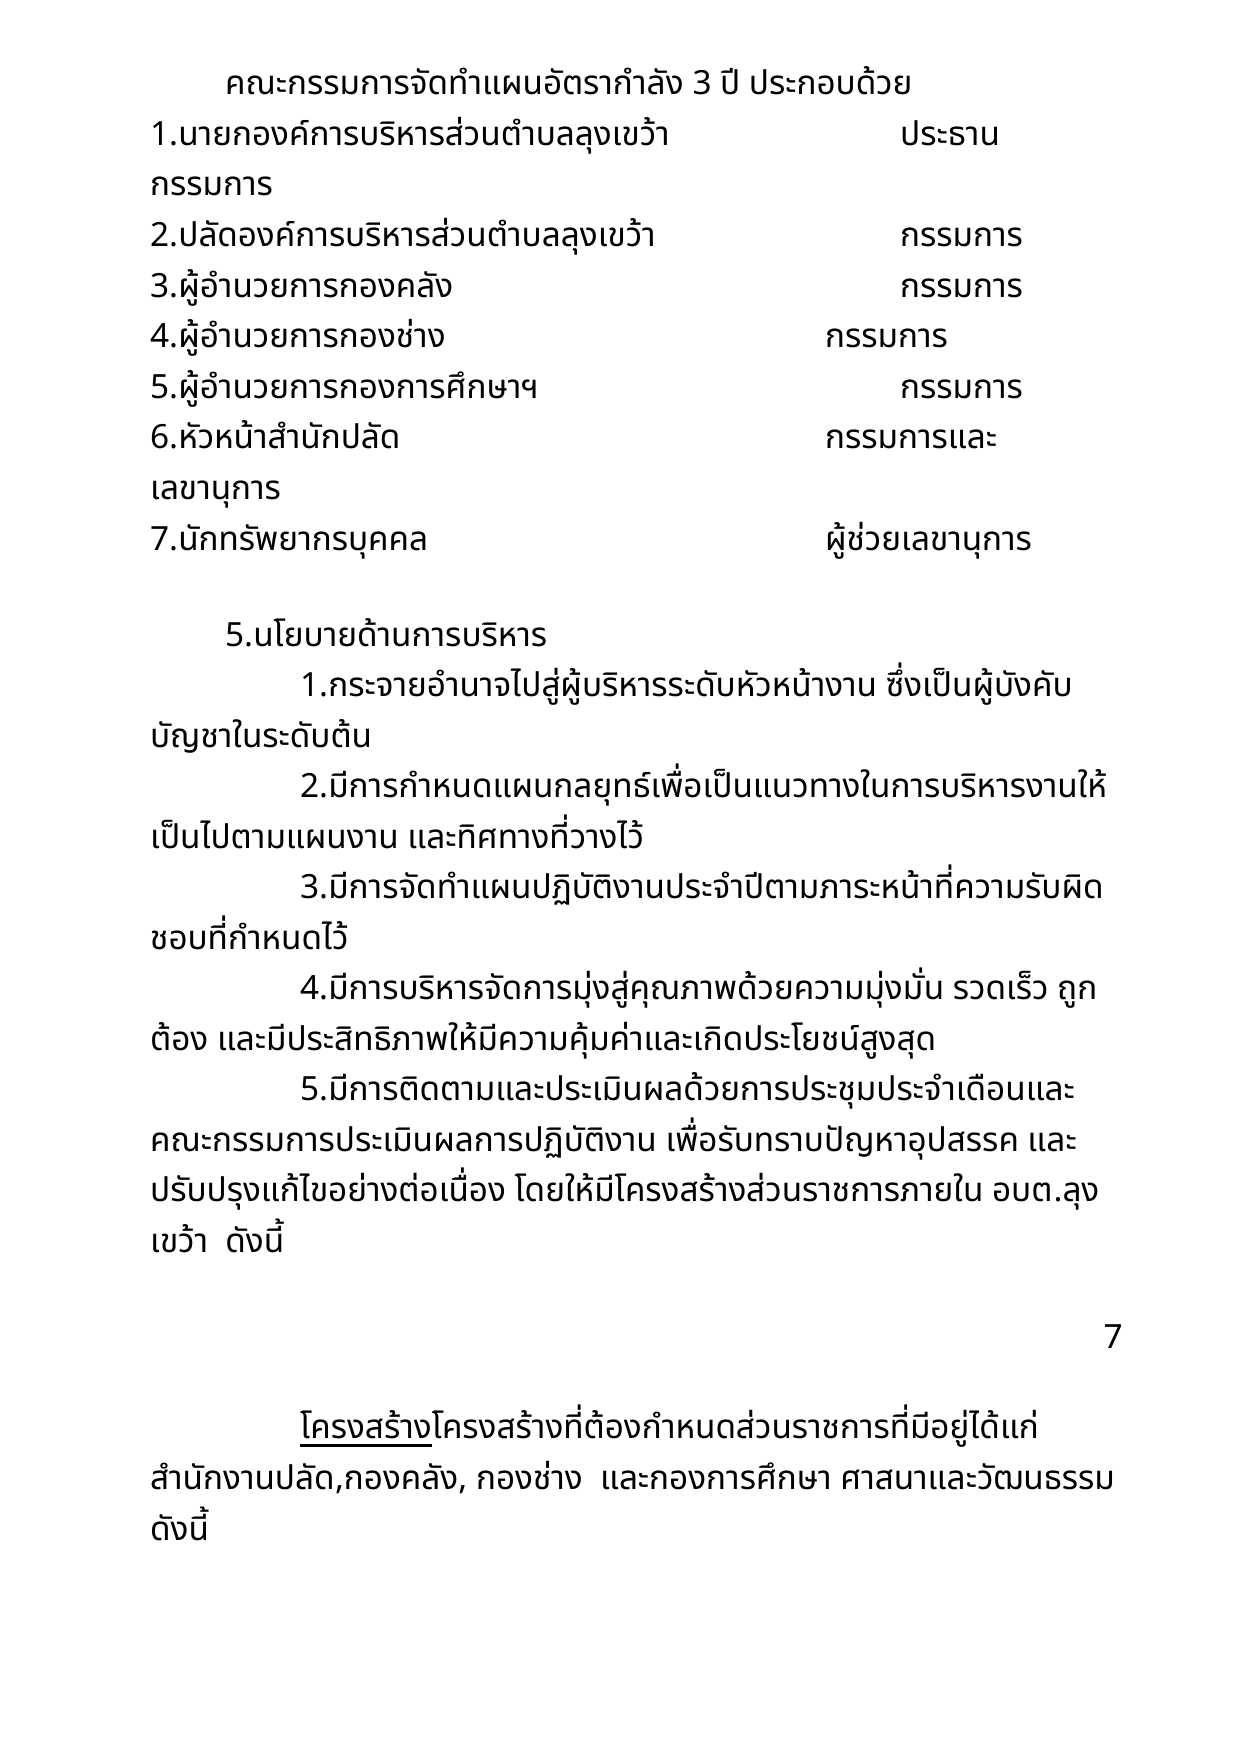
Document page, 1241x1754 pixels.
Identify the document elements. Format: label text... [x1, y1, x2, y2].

text 4.ผู้อำนวยการกองช่าง กรรมการ [150, 312, 1122, 363]
text 2.ปลัดองค์การบริหารส่วนตำบลลุงเขว้า กรรมการ [150, 211, 1122, 261]
text 5.ผู้อำนวยการกองการศึกษาฯ กรรมการ [150, 363, 1122, 413]
text 2.มีการกำหนดแผนกลยุทธ์เพื่อเป็นแนวทางในการบริหารงานให้เป็นไปตามแผนงาน และทิศทางที่วางไว้ [150, 762, 1122, 863]
text 7.นักทรัพยากรบุคคล ผู้ช่วยเลขานุการ [150, 514, 1122, 565]
text 5.มีการติดตามและประเมินผลด้วยการประชุมประจำเดือนและคณะกรรมการประเมินผลการปฏิบัติงาน เพื่อรับทราบปัญหาอุปสรรค และปรับปรุงแก้ไขอย่างต่อเนื่อง โดยให้มีโครงสร้างส่วนราชการภายใน อบต.ลุงเขว้า ดังนี้ [150, 1065, 1122, 1267]
text 7 [150, 1313, 1122, 1358]
text 3.มีการจัดทำแผนปฏิบัติงานประจำปีตามภาระหน้าที่ความรับผิดชอบที่กำหนดไว้ [150, 863, 1122, 964]
text 5.นโยบายด้านการบริหาร [150, 610, 1122, 661]
text 1.กระจายอำนาจไปสู่ผู้บริหารระดับหัวหน้างาน ซึ่งเป็นผู้บังคับบัญชาในระดับต้น [150, 661, 1122, 762]
text 3.ผู้อำนวยการกองคลัง กรรมการ [150, 261, 1122, 312]
text คณะกรรมการจัดทำแผนอัตรากำลัง 3 ปี ประกอบด้วย [150, 59, 1122, 110]
text 1.นายกองค์การบริหารส่วนตำบลลุงเขว้า ประธานกรรมการ [150, 110, 1122, 211]
text 4.มีการบริหารจัดการมุ่งสู่คุณภาพด้วยความมุ่งมั่น รวดเร็ว ถูกต้อง และมีประสิทธิภาพให้มีความคุ้มค่าและเกิดประโยชน์สูงสุด [150, 964, 1122, 1065]
text 6.หัวหน้าสำนักปลัด กรรมการและเลขานุการ [150, 413, 1122, 514]
text โครงสร้างโครงสร้างที่ต้องกำหนดส่วนราชการที่มีอยู่ได้แก่ สำนักงานปลัด,กองคลัง, กองช่าง และกองการศึกษา ศาสนาและวัฒนธรรม ดังนี้ [150, 1403, 1122, 1555]
